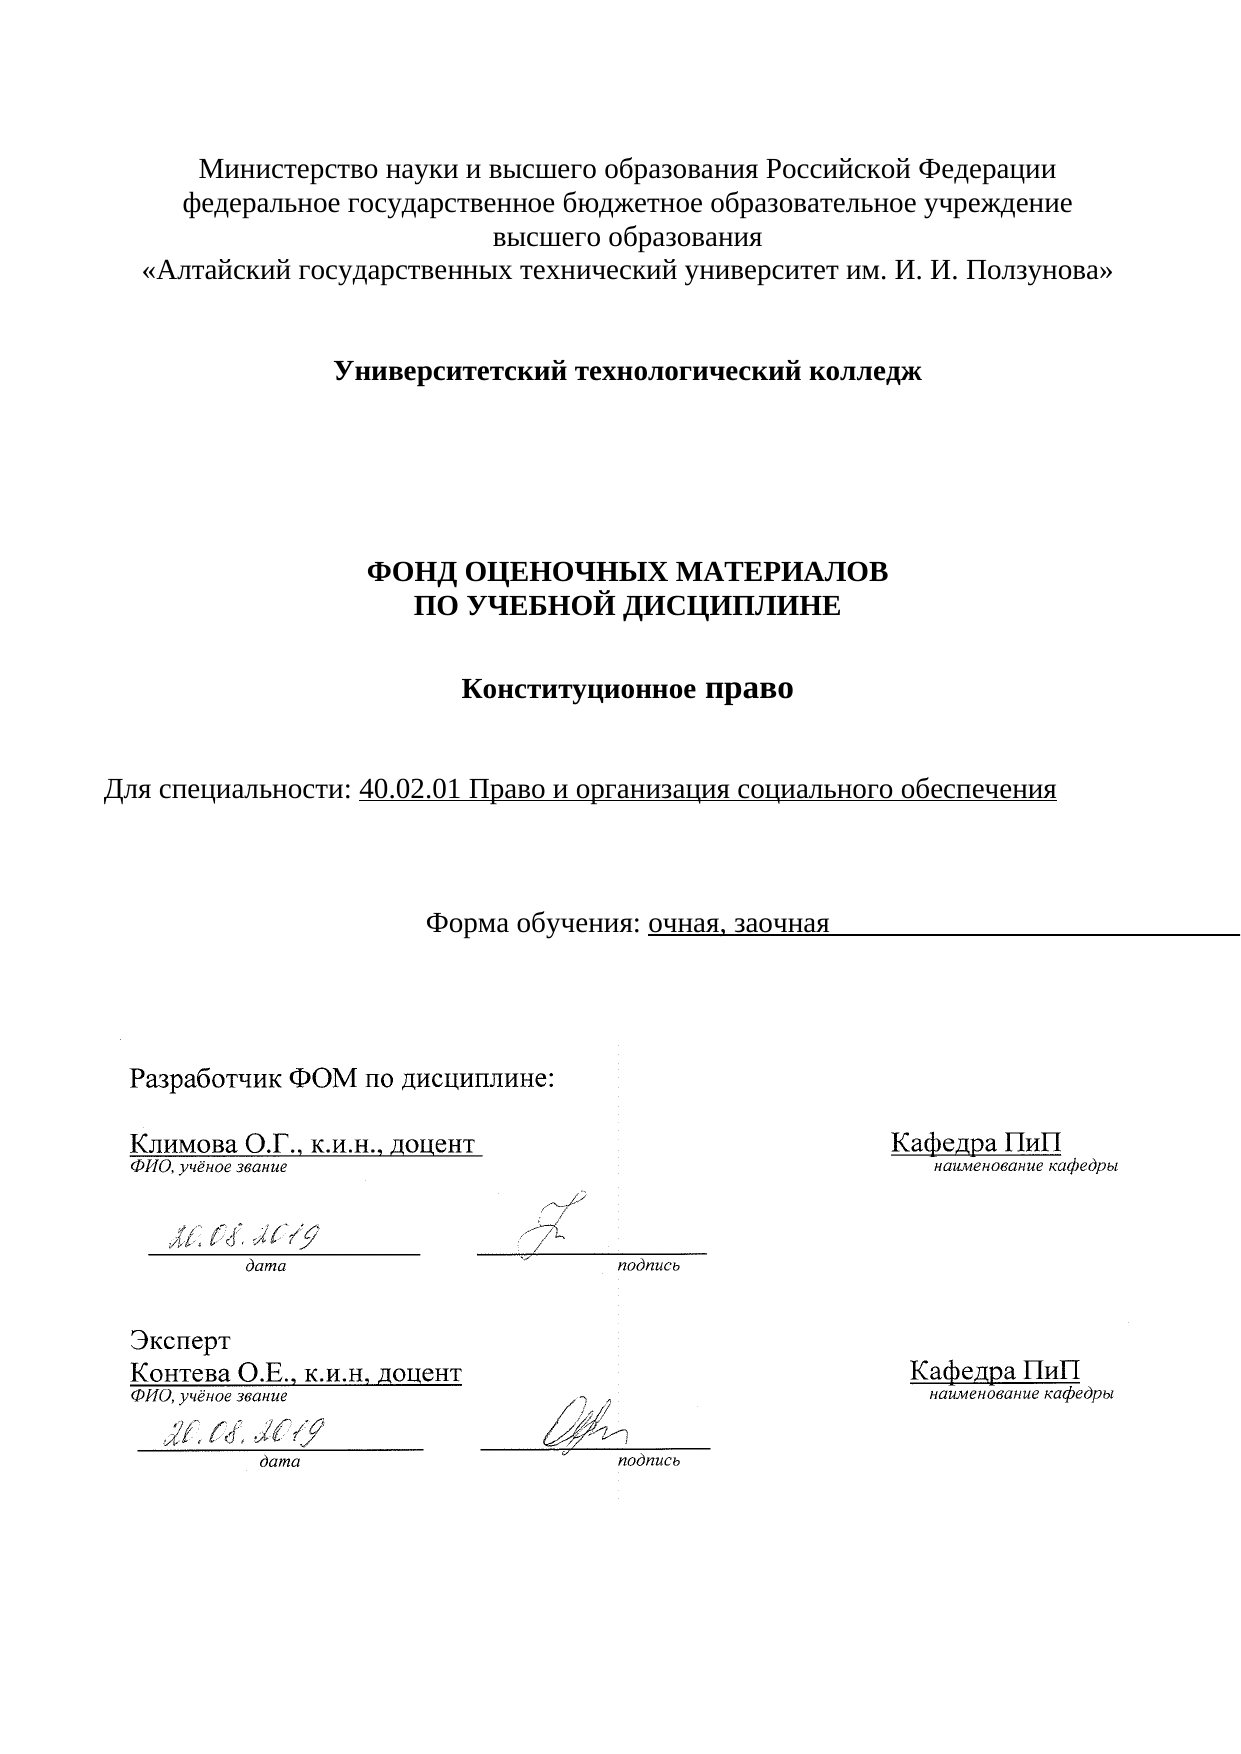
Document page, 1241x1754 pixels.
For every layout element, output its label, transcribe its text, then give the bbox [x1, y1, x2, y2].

text Министерство науки и высшего образования Российской Федерации [103, 152, 1152, 185]
text ПО УЧЕБНОЙ ДИСЦИПЛИНЕ [103, 588, 1152, 621]
text Для специальности: 40.02.01 Право и организация социального обеспечения [103, 771, 1152, 804]
text ФОНД ОЦЕНОЧНЫХ МАТЕРИАЛОВ [103, 554, 1152, 588]
text Университетский технологический колледж [103, 353, 1152, 386]
text Конституционное право [103, 667, 1152, 706]
text высшего образования [103, 219, 1152, 252]
text Форма обучения: очная, заочная [103, 905, 1152, 938]
text «Алтайский государственных технический университет им. И. И. Ползунова» [103, 252, 1152, 286]
text федеральное государственное бюджетное образовательное учреждение [103, 185, 1152, 219]
